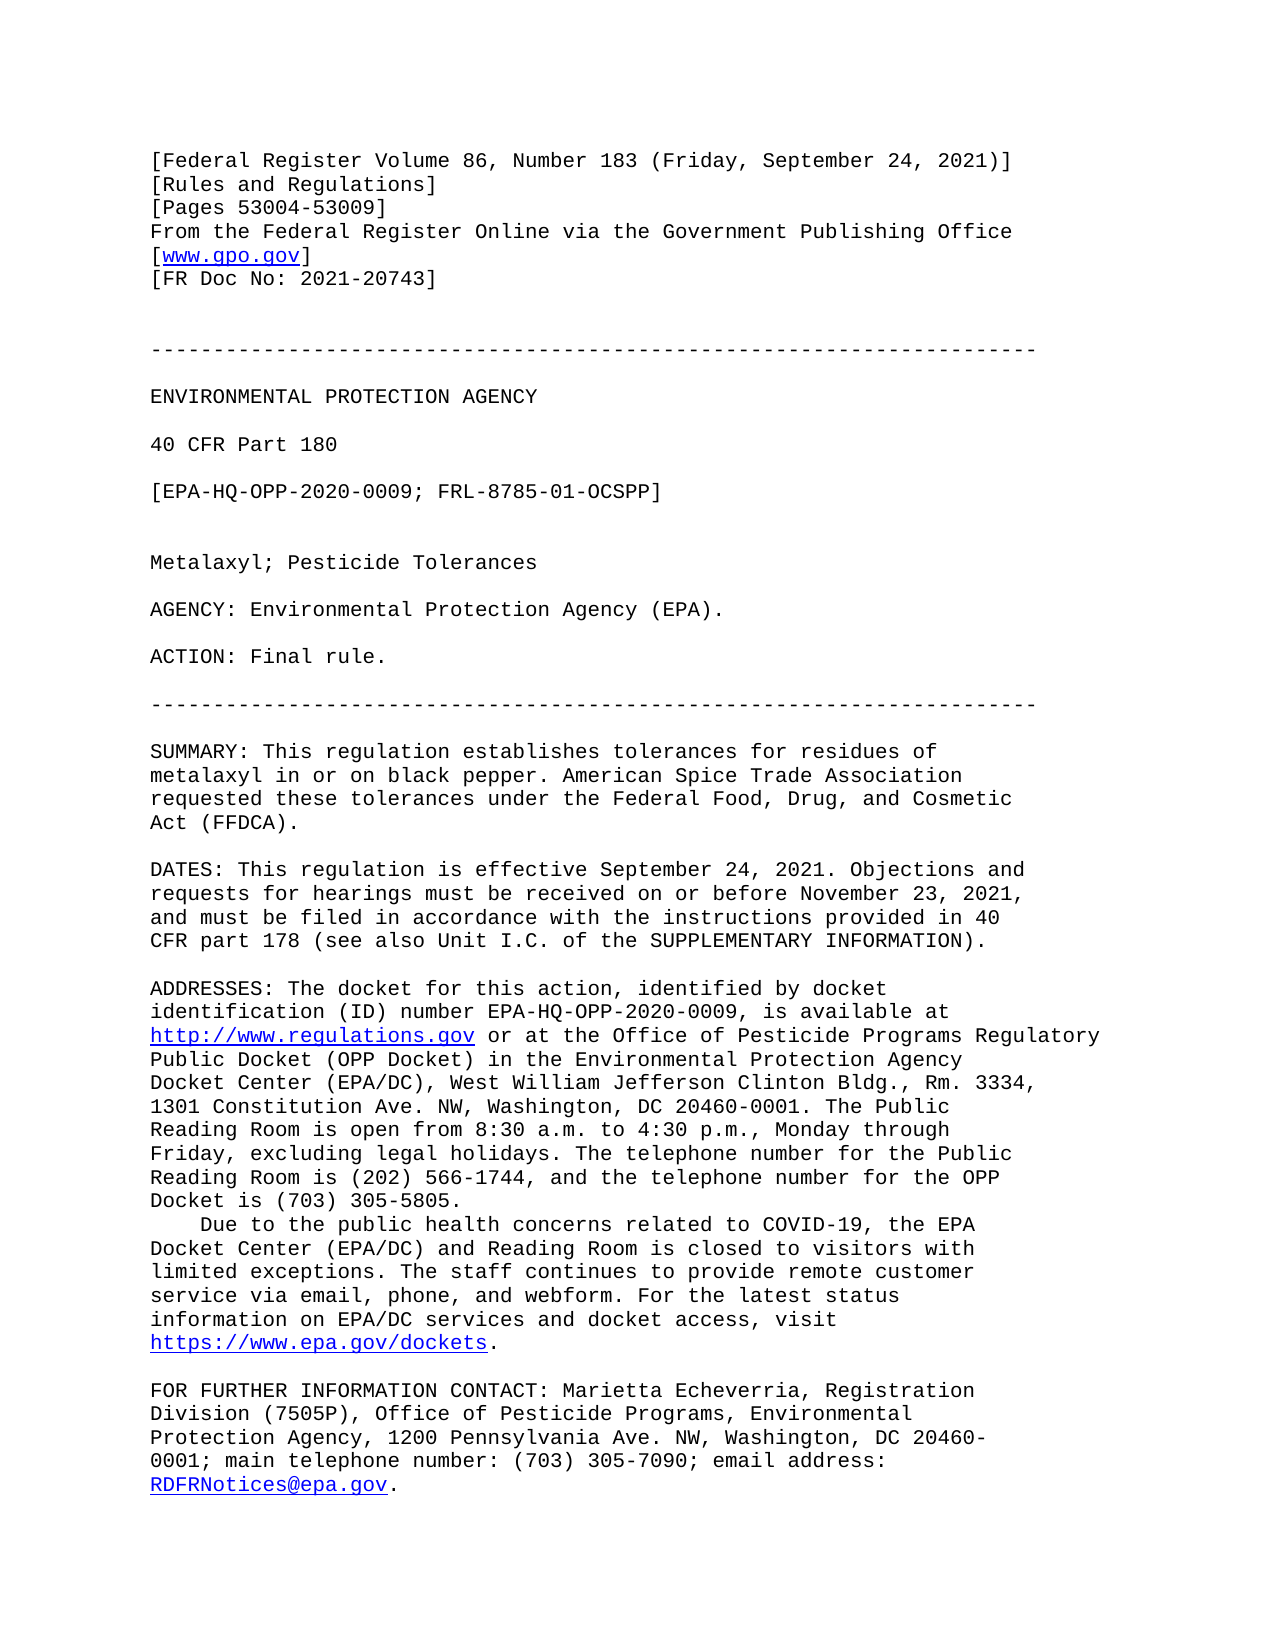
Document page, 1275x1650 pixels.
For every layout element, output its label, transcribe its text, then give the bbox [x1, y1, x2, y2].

text [Rules and Regulations] [150, 174, 1125, 197]
text Public Docket (OPP Docket) in the Environmental Protection Agency [150, 1048, 1125, 1072]
text CFR part 178 (see also Unit I.C. of the SUPPLEMENTARY INFORMATION). [150, 930, 1125, 954]
text ENVIRONMENTAL PROTECTION AGENCY [150, 386, 1125, 410]
text FOR FURTHER INFORMATION CONTACT: Marietta Echeverria, Registration [150, 1379, 1125, 1403]
text Reading Room is (202) 566-1744, and the telephone number for the OPP [150, 1167, 1125, 1190]
text information on EPA/DC services and docket access, visit https://www.epa.gov/dockets. [150, 1309, 1125, 1356]
text Docket is (703) 305-5805. [150, 1190, 1125, 1214]
text [Pages 53004-53009] [150, 197, 1125, 221]
text ----------------------------------------------------------------------- [150, 694, 1125, 717]
text 40 CFR Part 180 [150, 434, 1125, 457]
text requested these tolerances under the Federal Food, Drug, and Cosmetic [150, 788, 1125, 812]
text SUMMARY: This regulation establishes tolerances for residues of [150, 741, 1125, 765]
text metalaxyl in or on black pepper. American Spice Trade Association [150, 765, 1125, 788]
text [FR Doc No: 2021-20743] [150, 268, 1125, 292]
text ACTION: Final rule. [150, 647, 1125, 670]
text limited exceptions. The staff continues to provide remote customer [150, 1261, 1125, 1285]
text requests for hearings must be received on or before November 23, 2021, [150, 883, 1125, 907]
text identification (ID) number EPA-HQ-OPP-2020-0009, is available at http://www.regulations.gov or at the Office of Pesticide Programs Regulatory [150, 1001, 1125, 1048]
text 0001; main telephone number: (703) 305-7090; email address: [150, 1451, 1125, 1474]
text Act (FFDCA). [150, 812, 1125, 836]
text Reading Room is open from 8:30 a.m. to 4:30 p.m., Monday through [150, 1119, 1125, 1143]
text DATES: This regulation is effective September 24, 2021. Objections and [150, 859, 1125, 883]
text 1301 Constitution Ave. NW, Washington, DC 20460-0001. The Public [150, 1096, 1125, 1119]
text Protection Agency, 1200 Pennsylvania Ave. NW, Washington, DC 20460- [150, 1427, 1125, 1451]
text [Federal Register Volume 86, Number 183 (Friday, September 24, 2021)] [150, 150, 1125, 174]
text [EPA-HQ-OPP-2020-0009; FRL-8785-01-OCSPP] [150, 481, 1125, 505]
text Docket Center (EPA/DC), West William Jefferson Clinton Bldg., Rm. 3334, [150, 1072, 1125, 1096]
text service via email, phone, and webform. For the latest status [150, 1285, 1125, 1309]
text Friday, excluding legal holidays. The telephone number for the Public [150, 1143, 1125, 1167]
text ----------------------------------------------------------------------- [150, 339, 1125, 363]
text AGENCY: Environmental Protection Agency (EPA). [150, 599, 1125, 623]
text Metalaxyl; Pesticide Tolerances [150, 552, 1125, 576]
text Docket Center (EPA/DC) and Reading Room is closed to visitors with [150, 1238, 1125, 1261]
text ADDRESSES: The docket for this action, identified by docket [150, 978, 1125, 1001]
text and must be filed in accordance with the instructions provided in 40 [150, 907, 1125, 930]
text From the Federal Register Online via the Government Publishing Office [www.gpo.gov] [150, 221, 1125, 268]
text Division (7505P), Office of Pesticide Programs, Environmental [150, 1403, 1125, 1427]
text Due to the public health concerns related to COVID-19, the EPA [150, 1214, 1125, 1238]
text RDFRNotices@epa.gov. [150, 1474, 1125, 1498]
